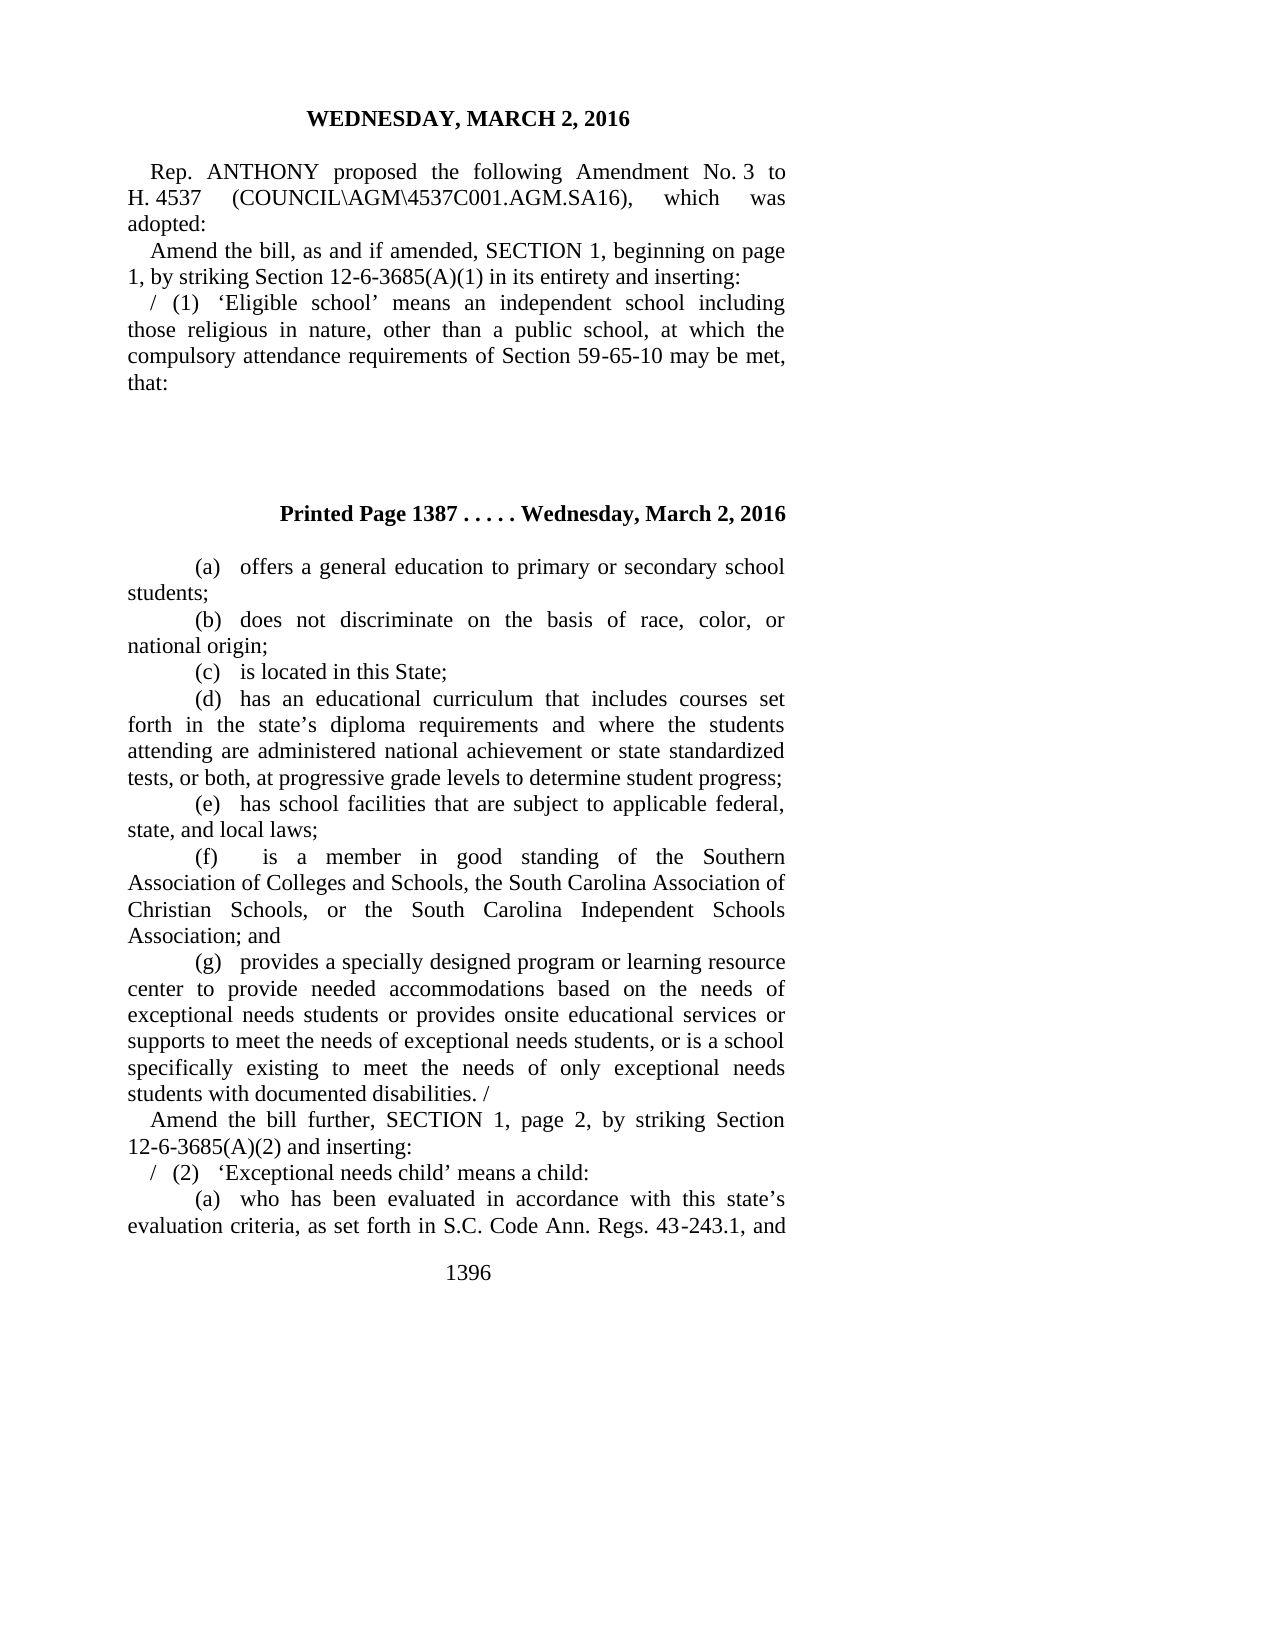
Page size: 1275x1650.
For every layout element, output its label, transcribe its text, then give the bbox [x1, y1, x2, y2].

text (g) provides a specially designed program or learning resource center to provide needed accommodations based on the needs of exceptional needs students or provides onsite educational services or supports to meet the needs of exceptional needs students, or is a school specifically existing to meet the needs of only exceptional needs students with documented disabilities. / [127, 948, 786, 1106]
text (f) is a member in good standing of the Southern Association of Colleges and Schools, the South Carolina Association of Christian Schools, or the South Carolina Independent Schools Association; and [127, 843, 786, 948]
text (a) offers a general education to primary or secondary school students; [127, 553, 786, 606]
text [127, 1186, 786, 1238]
text / (2) ‘Exceptional needs child’ means a child: [127, 1159, 786, 1186]
text / (1) ‘Eligible school’ means an independent school including those religious in nature, other than a public school, at which the compulsory attendance requirements of Section 59-65-10 may be met, that: [127, 289, 786, 395]
text (c) is located in this State; [127, 658, 786, 685]
text Amend the bill, as and if amended, SECTION 1, beginning on page 1, by striking Section 12-6-3685(A)(1) in its entirety and inserting: [127, 237, 786, 289]
text Printed Page 1387 . . . . . Wednesday, March 2, 2016 [127, 500, 786, 527]
text (b) does not discriminate on the basis of race, color, or national origin; [127, 606, 786, 658]
text (e) has school facilities that are subject to applicable federal, state, and local laws; [127, 790, 786, 843]
text (d) has an educational curriculum that includes courses set forth in the state’s diploma requirements and where the students attending are administered national achievement or state standardized tests, or both, at progressive grade levels to determine student progress; [127, 685, 786, 790]
text Rep. ANTHONY proposed the following Amendment No. 3 to H. 4537 (COUNCIL\AGM\4537C001.AGM.SA16), which was adopted: [127, 158, 786, 237]
text Amend the bill further, SECTION 1, page 2, by striking Section 12-6-3685(A)(2) and inserting: [127, 1106, 786, 1159]
